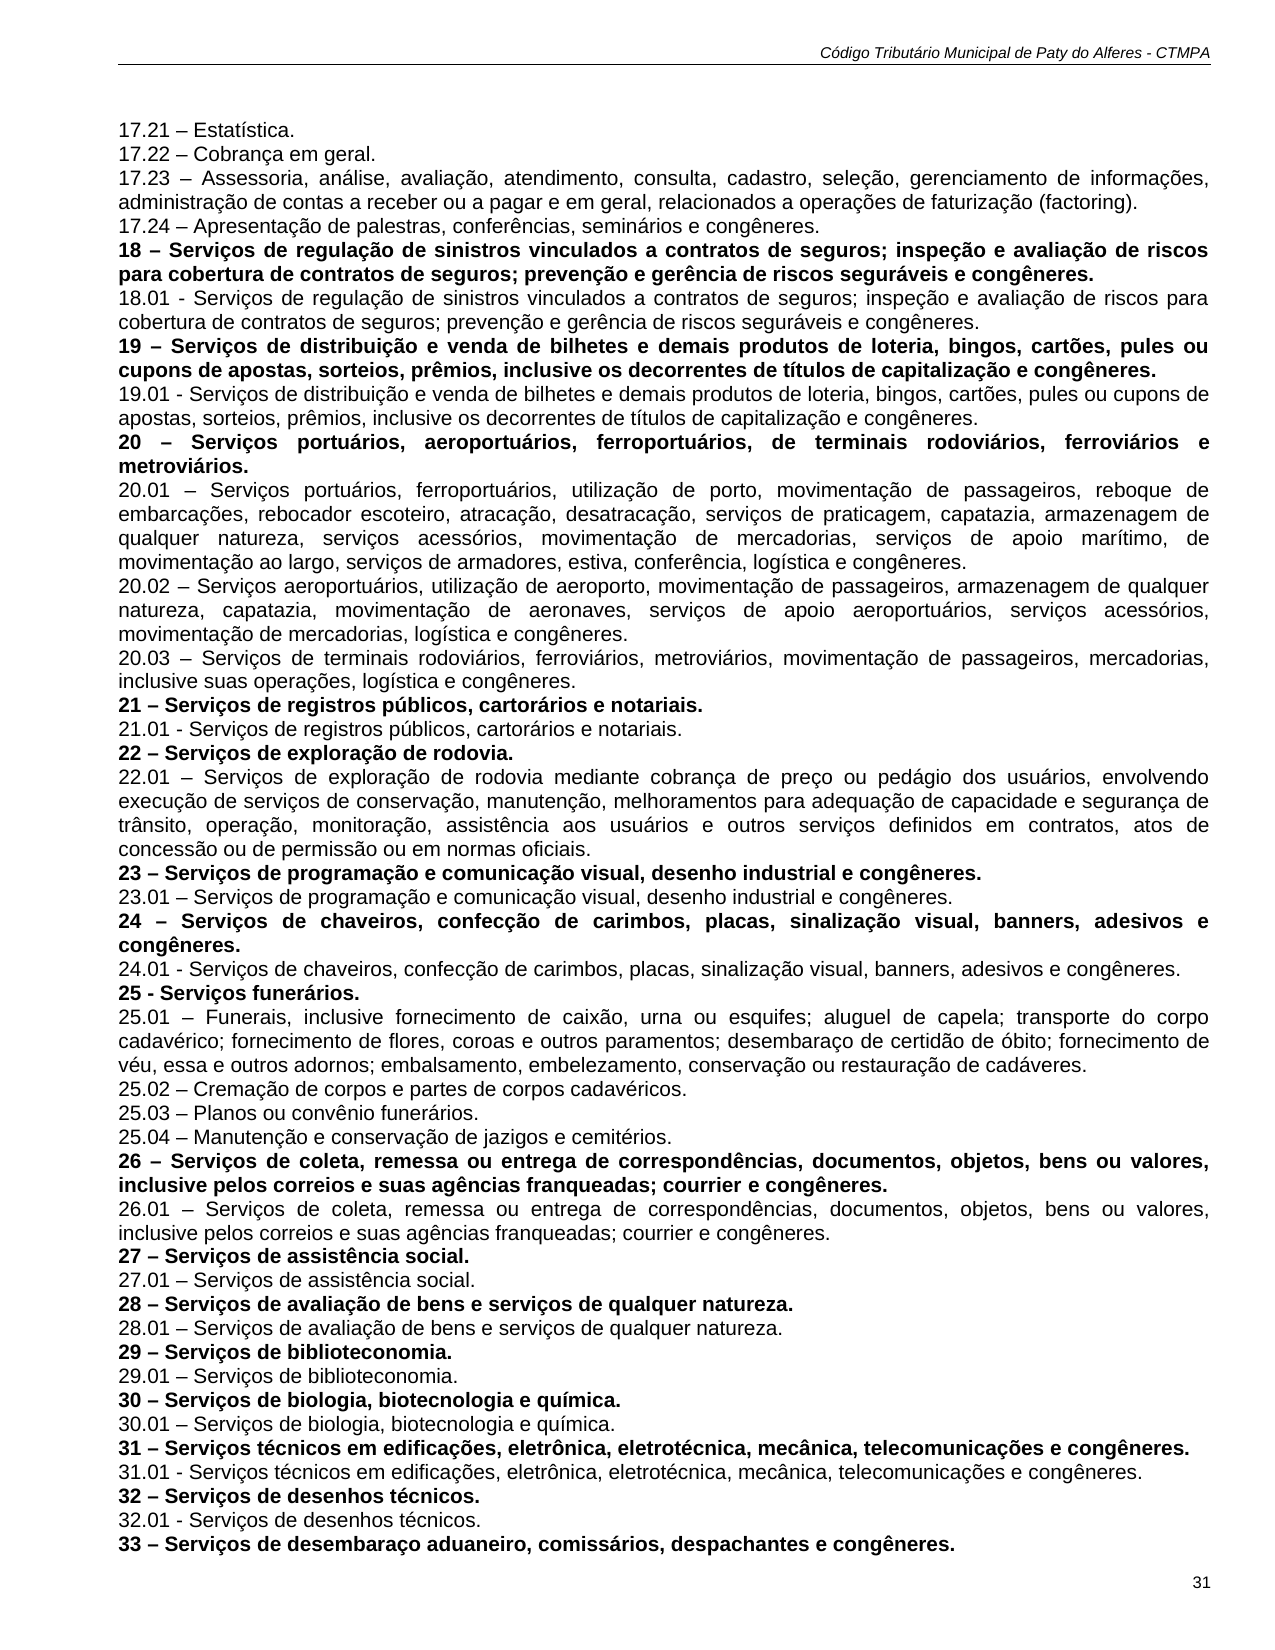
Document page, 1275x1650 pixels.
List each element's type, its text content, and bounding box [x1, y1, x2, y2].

text 19.01 - Serviços de distribuição e venda de bilhetes e demais produtos de loteria, bingos, cartões, pules ou cupons de apostas, sorteios, prêmios, inclusive os decorrentes de títulos de capitalização e congêneres. [118, 382, 1211, 430]
text 23.01 – Serviços de programação e comunicação visual, desenho industrial e congêneres. [118, 885, 1211, 909]
text 18 – Serviços de regulação de sinistros vinculados a contratos de seguros; inspeção e avaliação de riscos para cobertura de contratos de seguros; prevenção e gerência de riscos seguráveis e congêneres. [118, 238, 1211, 286]
text 18.01 - Serviços de regulação de sinistros vinculados a contratos de seguros; inspeção e avaliação de riscos para cobertura de contratos de seguros; prevenção e gerência de riscos seguráveis e congêneres. [118, 286, 1211, 334]
text 30.01 – Serviços de biologia, biotecnologia e química. [118, 1412, 1211, 1436]
text 24.01 - Serviços de chaveiros, confecção de carimbos, placas, sinalização visual, banners, adesivos e congêneres. [118, 957, 1211, 981]
text 20 – Serviços portuários, aeroportuários, ferroportuários, de terminais rodoviários, ferroviários e metroviários. [118, 430, 1211, 478]
text 25.03 – Planos ou convênio funerários. [118, 1101, 1211, 1124]
text 17.21 – Estatística. [118, 118, 1211, 142]
text 26.01 – Serviços de coleta, remessa ou entrega de correspondências, documentos, objetos, bens ou valores, inclusive pelos correios e suas agências franqueadas; courrier e congêneres. [118, 1196, 1211, 1244]
text 25.02 – Cremação de corpos e partes de corpos cadavéricos. [118, 1077, 1211, 1101]
text 17.23 – Assessoria, análise, avaliação, atendimento, consulta, cadastro, seleção, gerenciamento de informações, administração de contas a receber ou a pagar e em geral, relacionados a operações de faturização (factoring). [118, 166, 1211, 214]
text 24 – Serviços de chaveiros, confecção de carimbos, placas, sinalização visual, banners, adesivos e congêneres. [118, 909, 1211, 957]
text 32 – Serviços de desenhos técnicos. [118, 1484, 1211, 1508]
text 22.01 – Serviços de exploração de rodovia mediante cobrança de preço ou pedágio dos usuários, envolvendo execução de serviços de conservação, manutenção, melhoramentos para adequação de capacidade e segurança de trânsito, operação, monitoração, assistência aos usuários e outros serviços definidos em contratos, atos de concessão ou de permissão ou em normas oficiais. [118, 765, 1211, 861]
text 32.01 - Serviços de desenhos técnicos. [118, 1508, 1211, 1532]
text 29 – Serviços de biblioteconomia. [118, 1340, 1211, 1364]
text 29.01 – Serviços de biblioteconomia. [118, 1364, 1211, 1388]
text 20.01 – Serviços portuários, ferroportuários, utilização de porto, movimentação de passageiros, reboque de embarcações, rebocador escoteiro, atracação, desatracação, serviços de praticagem, capatazia, armazenagem de qualquer natureza, serviços acessórios, movimentação de mercadorias, serviços de apoio marítimo, de movimentação ao largo, serviços de armadores, estiva, conferência, logística e congêneres. [118, 478, 1211, 573]
text 30 – Serviços de biologia, biotecnologia e química. [118, 1388, 1211, 1412]
text 20.03 – Serviços de terminais rodoviários, ferroviários, metroviários, movimentação de passageiros, mercadorias, inclusive suas operações, logística e congêneres. [118, 645, 1211, 693]
text 31 – Serviços técnicos em edificações, eletrônica, eletrotécnica, mecânica, telecomunicações e congêneres. [118, 1436, 1211, 1460]
text 27 – Serviços de assistência social. [118, 1244, 1211, 1268]
text 25.01 – Funerais, inclusive fornecimento de caixão, urna ou esquifes; aluguel de capela; transporte do corpo cadavérico; fornecimento de flores, coroas e outros paramentos; desembaraço de certidão de óbito; fornecimento de véu, essa e outros adornos; embalsamento, embelezamento, conservação ou restauração de cadáveres. [118, 1005, 1211, 1077]
text 27.01 – Serviços de assistência social. [118, 1268, 1211, 1292]
text 25 - Serviços funerários. [118, 981, 1211, 1005]
text 20.02 – Serviços aeroportuários, utilização de aeroporto, movimentação de passageiros, armazenagem de qualquer natureza, capatazia, movimentação de aeronaves, serviços de apoio aeroportuários, serviços acessórios, movimentação de mercadorias, logística e congêneres. [118, 573, 1211, 645]
text 22 – Serviços de exploração de rodovia. [118, 741, 1211, 765]
text 19 – Serviços de distribuição e venda de bilhetes e demais produtos de loteria, bingos, cartões, pules ou cupons de apostas, sorteios, prêmios, inclusive os decorrentes de títulos de capitalização e congêneres. [118, 334, 1211, 382]
text 23 – Serviços de programação e comunicação visual, desenho industrial e congêneres. [118, 861, 1211, 885]
text 21.01 - Serviços de registros públicos, cartorários e notariais. [118, 717, 1211, 741]
text 21 – Serviços de registros públicos, cartorários e notariais. [118, 693, 1211, 717]
text 26 – Serviços de coleta, remessa ou entrega de correspondências, documentos, objetos, bens ou valores, inclusive pelos correios e suas agências franqueadas; courrier e congêneres. [118, 1148, 1211, 1196]
text 28 – Serviços de avaliação de bens e serviços de qualquer natureza. [118, 1292, 1211, 1316]
text 17.24 – Apresentação de palestras, conferências, seminários e congêneres. [118, 214, 1211, 238]
text 28.01 – Serviços de avaliação de bens e serviços de qualquer natureza. [118, 1316, 1211, 1340]
text 31.01 - Serviços técnicos em edificações, eletrônica, eletrotécnica, mecânica, telecomunicações e congêneres. [118, 1460, 1211, 1484]
text 33 – Serviços de desembaraço aduaneiro, comissários, despachantes e congêneres. [118, 1532, 1211, 1556]
text 25.04 – Manutenção e conservação de jazigos e cemitérios. [118, 1124, 1211, 1148]
text 17.22 – Cobrança em geral. [118, 142, 1211, 166]
